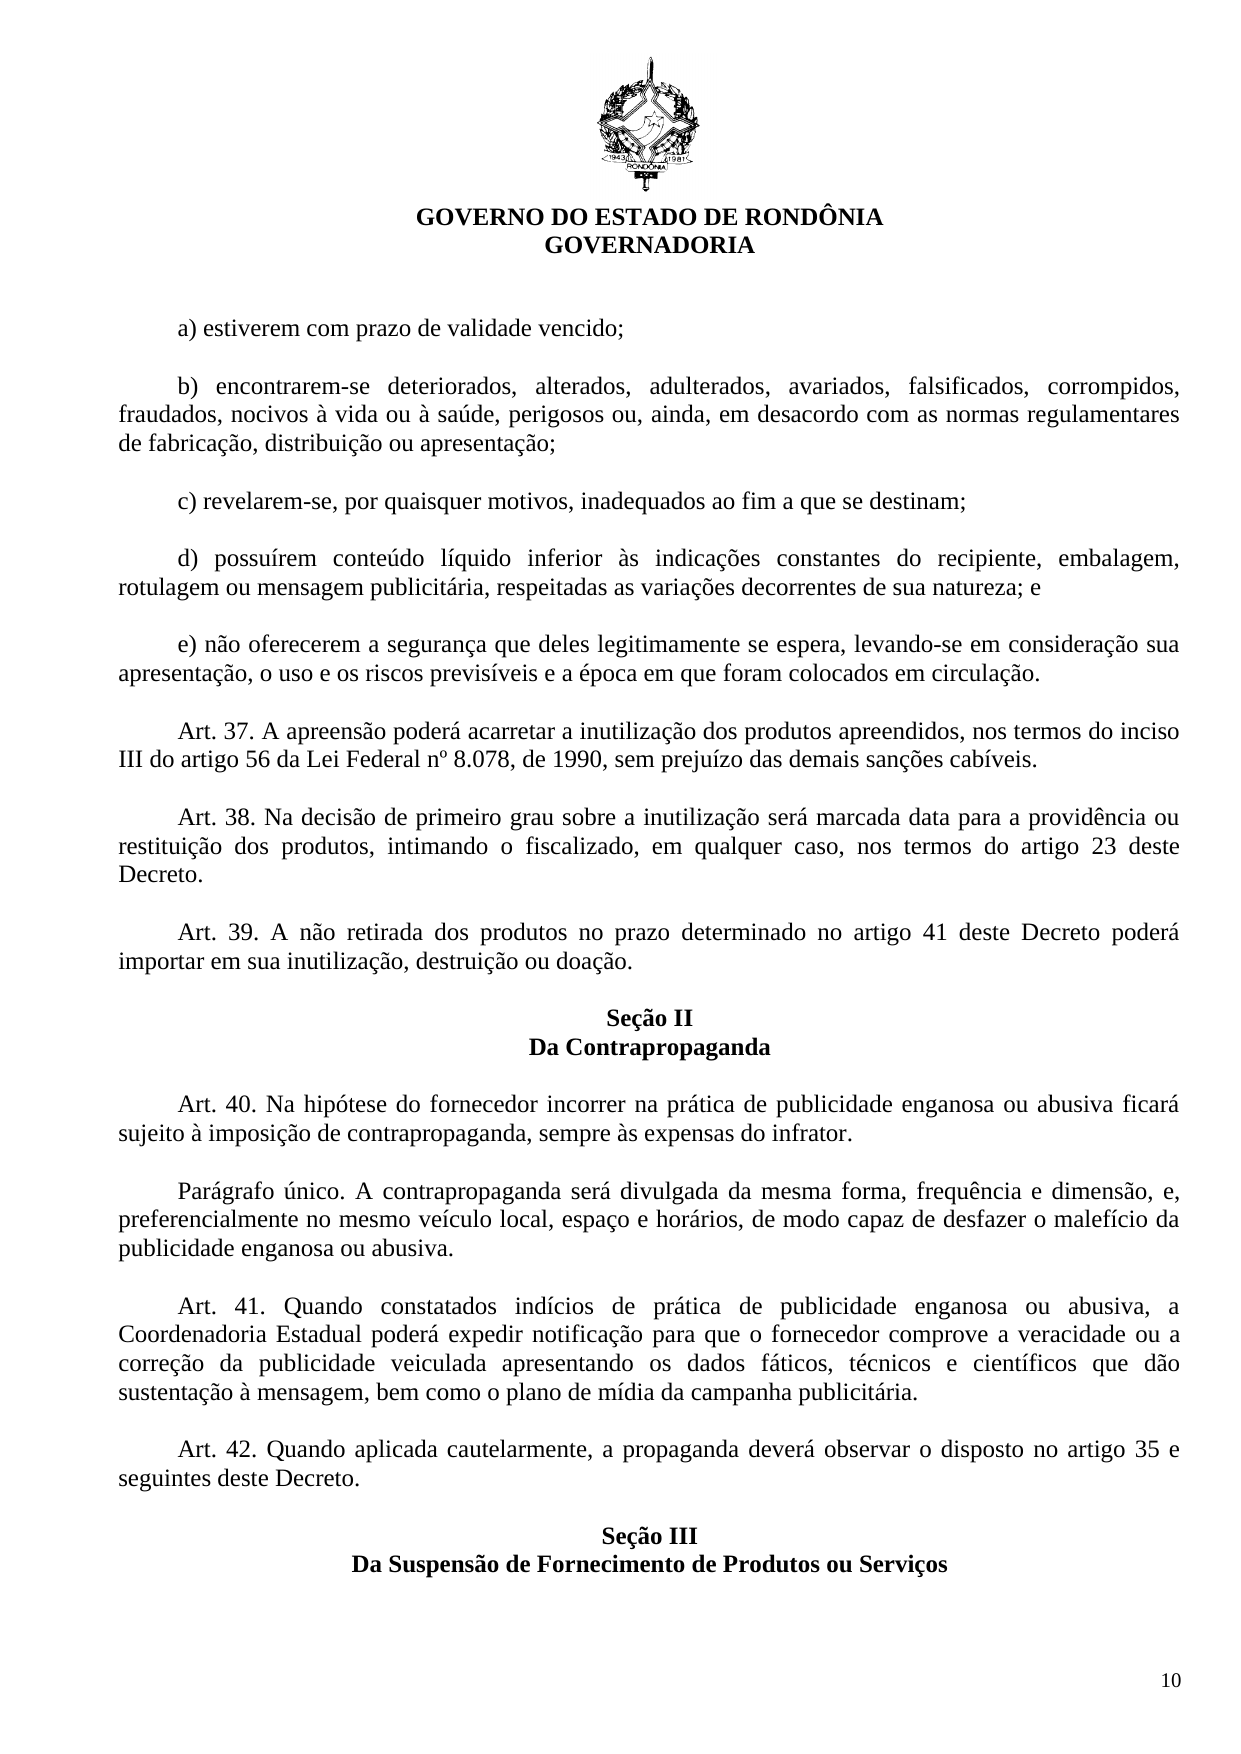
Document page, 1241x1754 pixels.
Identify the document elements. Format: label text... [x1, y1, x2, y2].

text d) possuírem conteúdo líquido inferior às indicações constantes do recipiente, embalagem, rotulagem ou mensagem publicitária, respeitadas as variações decorrentes de sua natureza; e [118, 543, 1181, 601]
text Art. 41. Quando constatados indícios de prática de publicidade enganosa ou abusiva, a Coordenadoria Estadual poderá expedir notificação para que o fornecedor comprove a veracidade ou a correção da publicidade veiculada apresentando os dados fáticos, técnicos e científicos que dão sustentação à mensagem, bem como o plano de mídia da campanha publicitária. [118, 1291, 1181, 1406]
text Art. 39. A não retirada dos produtos no prazo determinado no artigo 41 deste Decreto poderá importar em sua inutilização, destruição ou doação. [118, 917, 1181, 974]
text Da Contrapropaganda [118, 1032, 1181, 1061]
text Parágrafo único. A contrapropaganda será divulgada da mesma forma, frequência e dimensão, e, preferencialmente no mesmo veículo local, espaço e horários, de modo capaz de desfazer o malefício da publicidade enganosa ou abusiva. [118, 1176, 1181, 1262]
text Art. 42. Quando aplicada cautelarmente, a propaganda deverá observar o disposto no artigo 35 e seguintes deste Decreto. [118, 1434, 1181, 1492]
text b) encontrarem-se deteriorados, alterados, adulterados, avariados, falsificados, corrompidos, fraudados, nocivos à vida ou à saúde, perigosos ou, ainda, em desacordo com as normas regulamentares de fabricação, distribuição ou apresentação; [118, 371, 1181, 457]
text Art. 37. A apreensão poderá acarretar a inutilização dos produtos apreendidos, nos termos do inciso III do artigo 56 da Lei Federal nº 8.078, de 1990, sem prejuízo das demais sanções cabíveis. [118, 716, 1181, 773]
text Art. 40. Na hipótese do fornecedor incorrer na prática de publicidade enganosa ou abusiva ficará sujeito à imposição de contrapropaganda, sempre às expensas do infrator. [118, 1089, 1181, 1147]
text e) não oferecerem a segurança que deles legitimamente se espera, levando-se em consideração sua apresentação, o uso e os riscos previsíveis e a época em que foram colocados em circulação. [118, 629, 1181, 687]
text a) estiverem com prazo de validade vencido; [118, 313, 1181, 342]
text Seção III [118, 1521, 1181, 1549]
text c) revelarem-se, por quaisquer motivos, inadequados ao fim a que se destinam; [118, 486, 1181, 514]
text Seção II [118, 1003, 1181, 1032]
text Art. 38. Na decisão de primeiro grau sobre a inutilização será marcada data para a providência ou restituição dos produtos, intimando o fiscalizado, em qualquer caso, nos termos do artigo 23 deste Decreto. [118, 802, 1181, 888]
text Da Suspensão de Fornecimento de Produtos ou Serviços [118, 1549, 1181, 1578]
